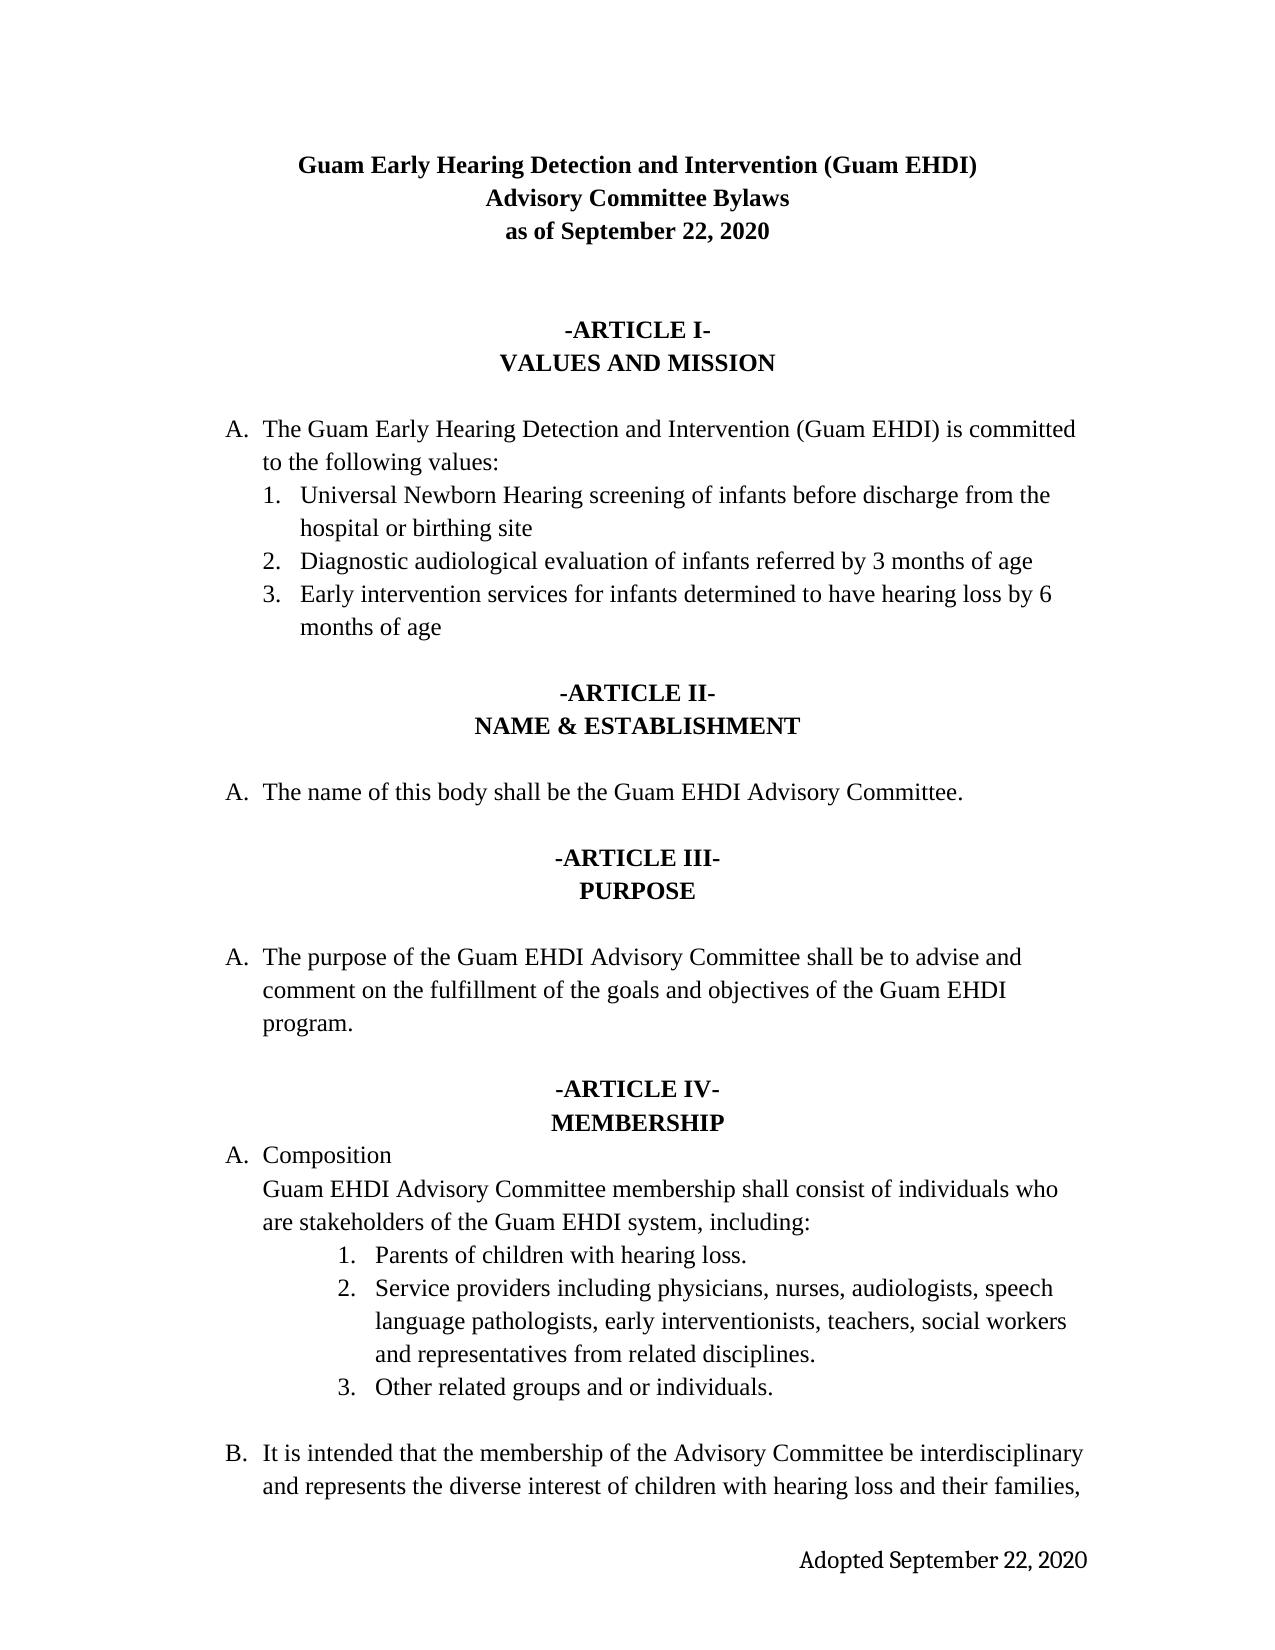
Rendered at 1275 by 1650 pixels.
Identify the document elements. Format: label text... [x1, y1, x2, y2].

list Composition [225, 1141, 1087, 1169]
text as of September 22, 2020 [187, 216, 1087, 245]
text VALUES AND MISSION [187, 348, 1087, 377]
text Advisory Committee Bylaws [187, 183, 1087, 212]
text MEMBERSHIP [187, 1108, 1087, 1136]
list Diagnostic audiological evaluation of infants referred by 3 months of age [262, 546, 1087, 575]
text -ARTICLE III- [187, 843, 1087, 872]
list Parents of children with hearing loss. [337, 1240, 1087, 1268]
text NAME & ESTABLISHMENT [187, 711, 1087, 740]
text Guam Early Hearing Detection and Intervention (Guam EHDI) [187, 150, 1087, 179]
list Guam EHDI Advisory Committee membership shall consist of individuals who are stakeholders of the Guam EHDI system, including: [262, 1174, 1087, 1235]
list The name of this body shall be the Guam EHDI Advisory Committee. [225, 777, 1087, 806]
list Service providers including physicians, nurses, audiologists, speech language pathologists, early interventionists, teachers, social workers and representatives from related disciplines. [337, 1273, 1087, 1367]
list Early intervention services for infants determined to have hearing loss by 6 months of age [262, 579, 1087, 641]
text -ARTICLE I- [187, 315, 1087, 344]
text -ARTICLE IV- [187, 1074, 1087, 1103]
text PURPOSE [187, 876, 1087, 905]
text -ARTICLE II- [187, 678, 1087, 707]
list Other related groups and or individuals. [337, 1372, 1087, 1401]
list The purpose of the Guam EHDI Advisory Committee shall be to advise and comment on the fulfillment of the goals and objectives of the Guam EHDI program. [225, 942, 1087, 1037]
list The Guam Early Hearing Detection and Intervention (Guam EHDI) is committed to the following values: [225, 414, 1087, 476]
list Universal Newborn Hearing screening of infants before discharge from the hospital or birthing site [262, 480, 1087, 542]
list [225, 1438, 1087, 1499]
